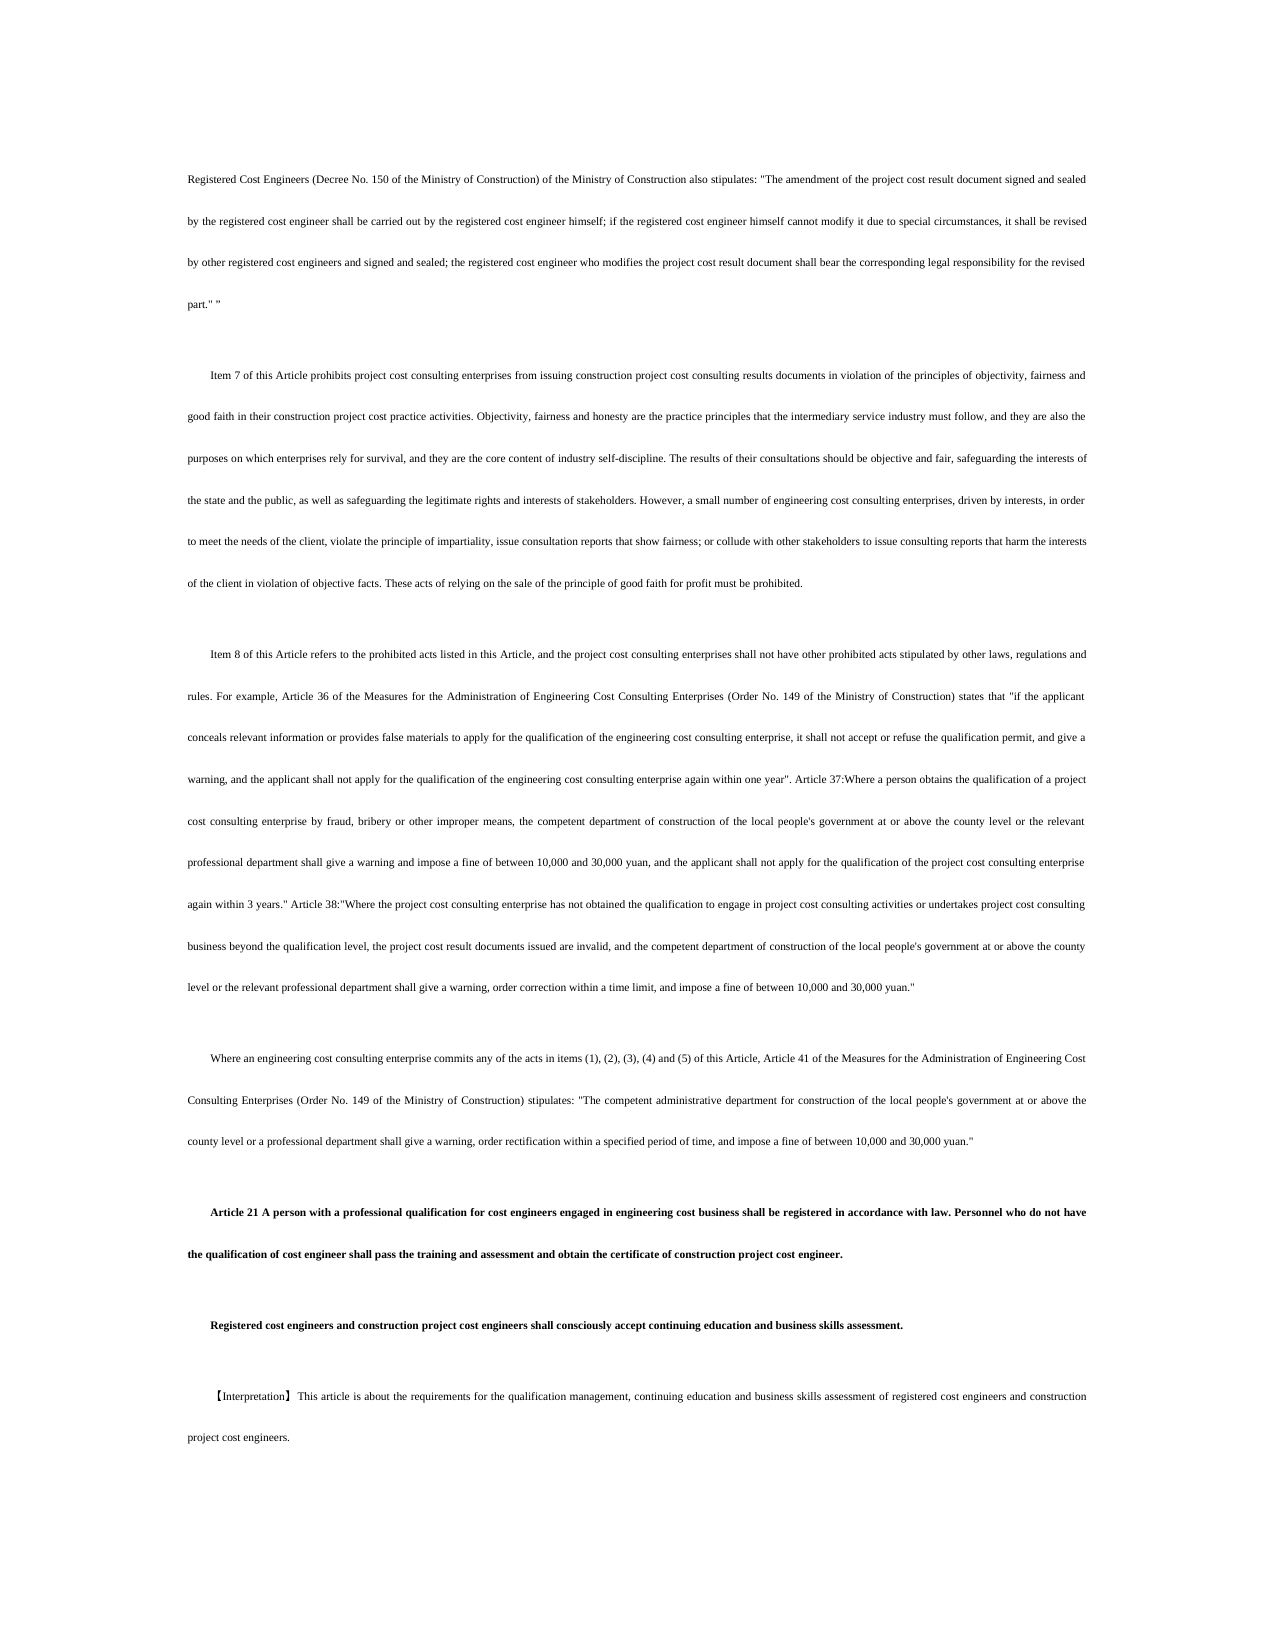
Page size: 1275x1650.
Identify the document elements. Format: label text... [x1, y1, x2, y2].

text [187, 150, 1088, 317]
text Article 21 A person with a professional qualification for cost engineers engaged in engineering cost business shall be registered in accordance with law. Personnel who do not have the qualification of cost engineer shall pass the training and assessment and obtain the certificate of construction project cost engineer. [187, 1183, 1088, 1267]
text Registered cost engineers and construction project cost engineers shall consciously accept continuing education and business skills assessment. [187, 1296, 1088, 1337]
text Item 8 of this Article refers to the prohibited acts listed in this Article, and the project cost consulting enterprises shall not have other prohibited acts stipulated by other laws, regulations and rules. For example, Article 36 of the Measures for the Administration of Engineering Cost Consulting Enterprises (Order No. 149 of the Ministry of Construction) states that "if the applicant conceals relevant information or provides false materials to apply for the qualification of the engineering cost consulting enterprise, it shall not accept or refuse the qualification permit, and give a warning, and the applicant shall not apply for the qualification of the engineering cost consulting enterprise again within one year". Article 37:Where a person obtains the qualification of a project cost consulting enterprise by fraud, bribery or other improper means, the competent department of construction of the local people's government at or above the county level or the relevant professional department shall give a warning and impose a fine of between 10,000 and 30,000 yuan, and the applicant shall not apply for the qualification of the project cost consulting enterprise again within 3 years." Article 38:"Where the project cost consulting enterprise has not obtained the qualification to engage in project cost consulting activities or undertakes project cost consulting business beyond the qualification level, the project cost result documents issued are invalid, and the competent department of construction of the local people's government at or above the county level or the relevant professional department shall give a warning, order correction within a time limit, and impose a fine of between 10,000 and 30,000 yuan." [187, 625, 1088, 1000]
text 【Interpretation】This article is about the requirements for the qualification management, continuing education and business skills assessment of registered cost engineers and construction project cost engineers. [187, 1367, 1088, 1450]
text Where an engineering cost consulting enterprise commits any of the acts in items (1), (2), (3), (4) and (5) of this Article, Article 41 of the Measures for the Administration of Engineering Cost Consulting Enterprises (Order No. 149 of the Ministry of Construction) stipulates: "The competent administrative department for construction of the local people's government at or above the county level or a professional department shall give a warning, order rectification within a specified period of time, and impose a fine of between 10,000 and 30,000 yuan." [187, 1029, 1088, 1154]
text Item 7 of this Article prohibits project cost consulting enterprises from issuing construction project cost consulting results documents in violation of the principles of objectivity, fairness and good faith in their construction project cost practice activities. Objectivity, fairness and honesty are the practice principles that the intermediary service industry must follow, and they are also the purposes on which enterprises rely for survival, and they are the core content of industry self-discipline. The results of their consultations should be objective and fair, safeguarding the interests of the state and the public, as well as safeguarding the legitimate rights and interests of stakeholders. However, a small number of engineering cost consulting enterprises, driven by interests, in order to meet the needs of the client, violate the principle of impartiality, issue consultation reports that show fairness; or collude with other stakeholders to issue consulting reports that harm the interests of the client in violation of objective facts. These acts of relying on the sale of the principle of good faith for profit must be prohibited. [187, 346, 1088, 596]
